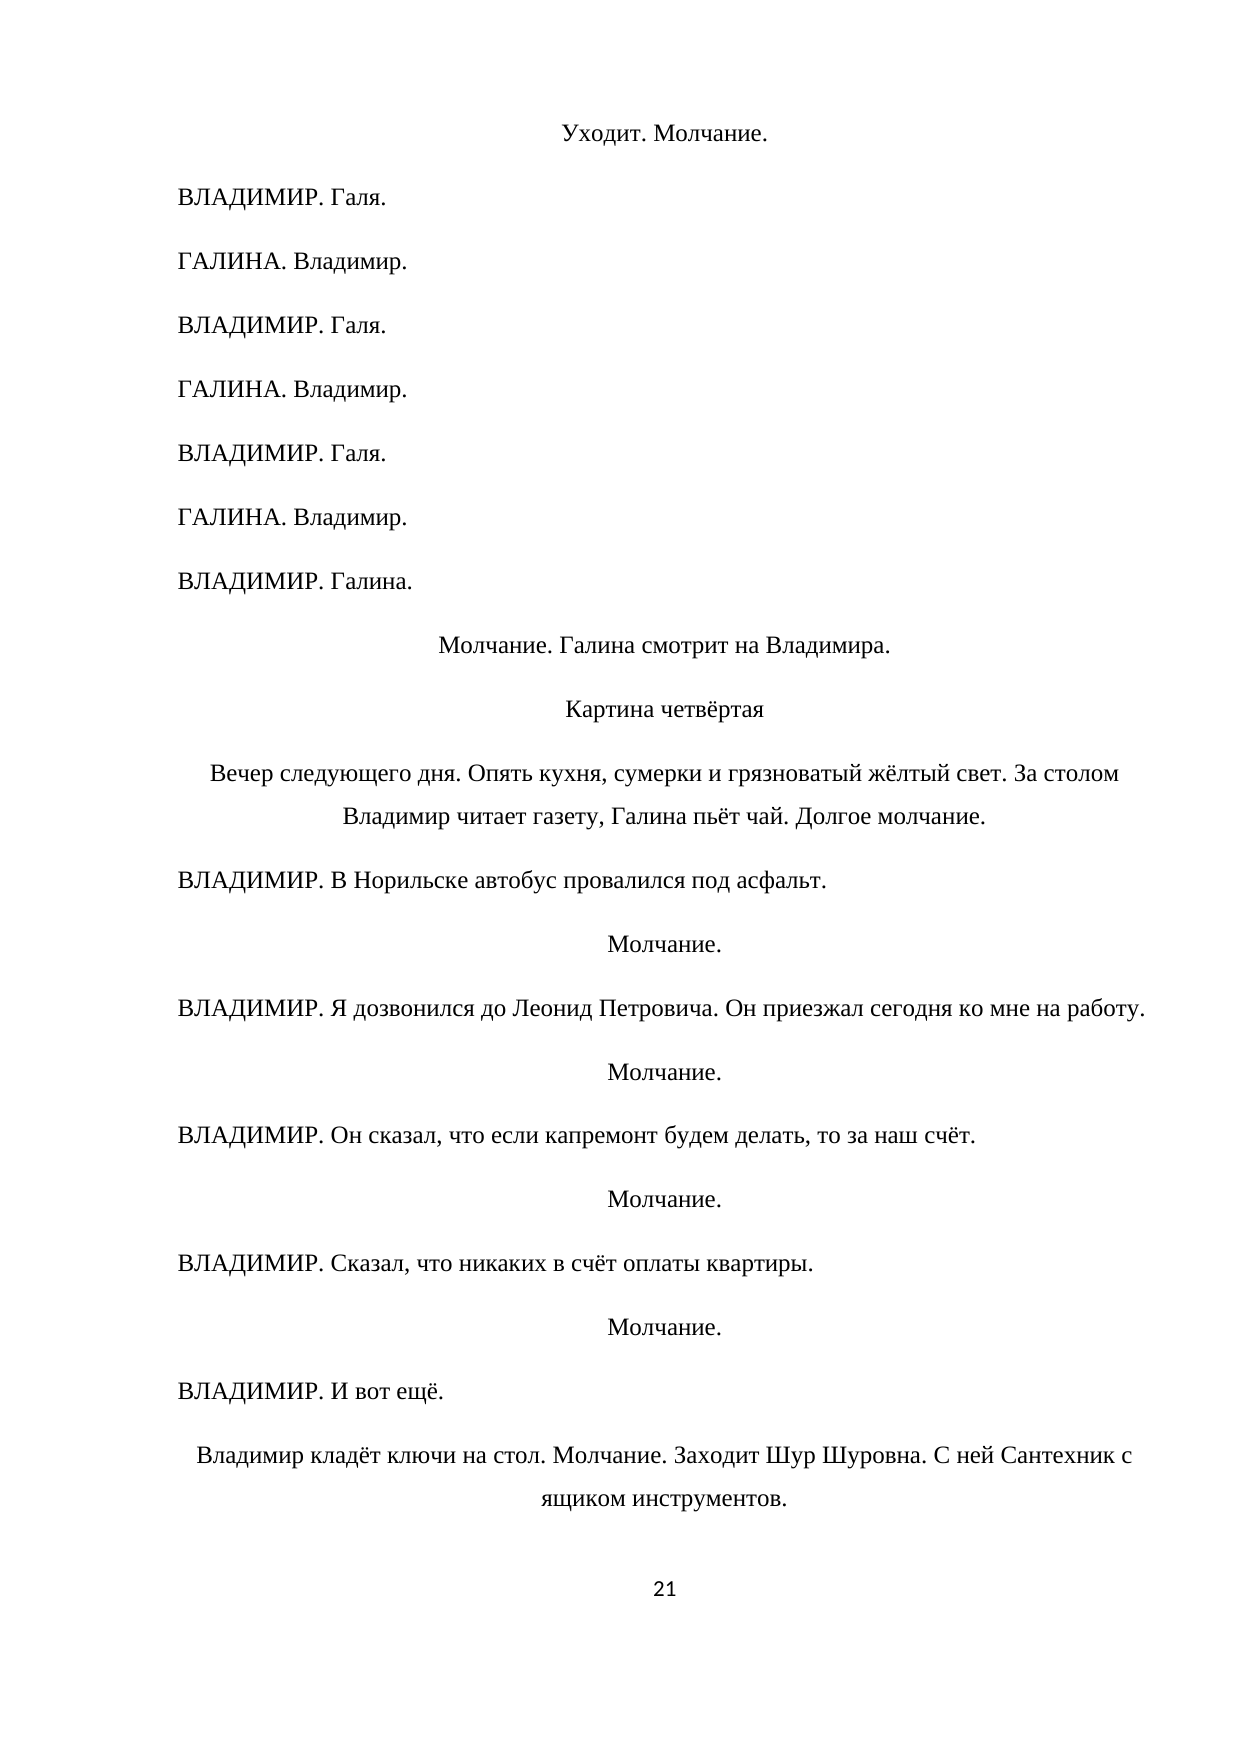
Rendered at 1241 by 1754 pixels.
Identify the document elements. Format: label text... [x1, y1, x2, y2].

text ВЛАДИМИР. Галина. [177, 566, 1152, 594]
text ВЛАДИМИР. Галя. [177, 438, 1152, 467]
text Вечер следующего дня. Опять кухня, сумерки и грязноватый жёлтый свет. За столом Владимир читает газету, Галина пьёт чай. Долгое молчание. [177, 758, 1152, 829]
text Молчание. [177, 929, 1152, 957]
text ГАЛИНА. Владимир. [177, 246, 1152, 275]
text ВЛАДИМИР. В Норильске автобус провалился под асфальт. [177, 865, 1152, 893]
text Молчание. [177, 1184, 1152, 1213]
text Уходит. Молчание. [177, 118, 1152, 147]
text ГАЛИНА. Владимир. [177, 374, 1152, 403]
text ВЛАДИМИР. И вот ещё. [177, 1376, 1152, 1405]
text ВЛАДИМИР. Галя. [177, 310, 1152, 339]
text ВЛАДИМИР. Сказал, что никаких в счёт оплаты квартиры. [177, 1248, 1152, 1277]
text Молчание. [177, 1057, 1152, 1085]
text Картина четвёртая [177, 694, 1152, 722]
text ВЛАДИМИР. Галя. [177, 182, 1152, 211]
text ВЛАДИМИР. Я дозвонился до Леонид Петровича. Он приезжал сегодня ко мне на работу. [177, 993, 1152, 1021]
text ВЛАДИМИР. Он сказал, что если капремонт будем делать, то за наш счёт. [177, 1121, 1152, 1149]
text ГАЛИНА. Владимир. [177, 502, 1152, 531]
text Молчание. Галина смотрит на Владимира. [177, 630, 1152, 658]
text Молчание. [177, 1312, 1152, 1341]
text Владимир кладёт ключи на стол. Молчание. Заходит Шур Шуровна. С ней Сантехник с ящиком инструментов. [177, 1440, 1152, 1512]
